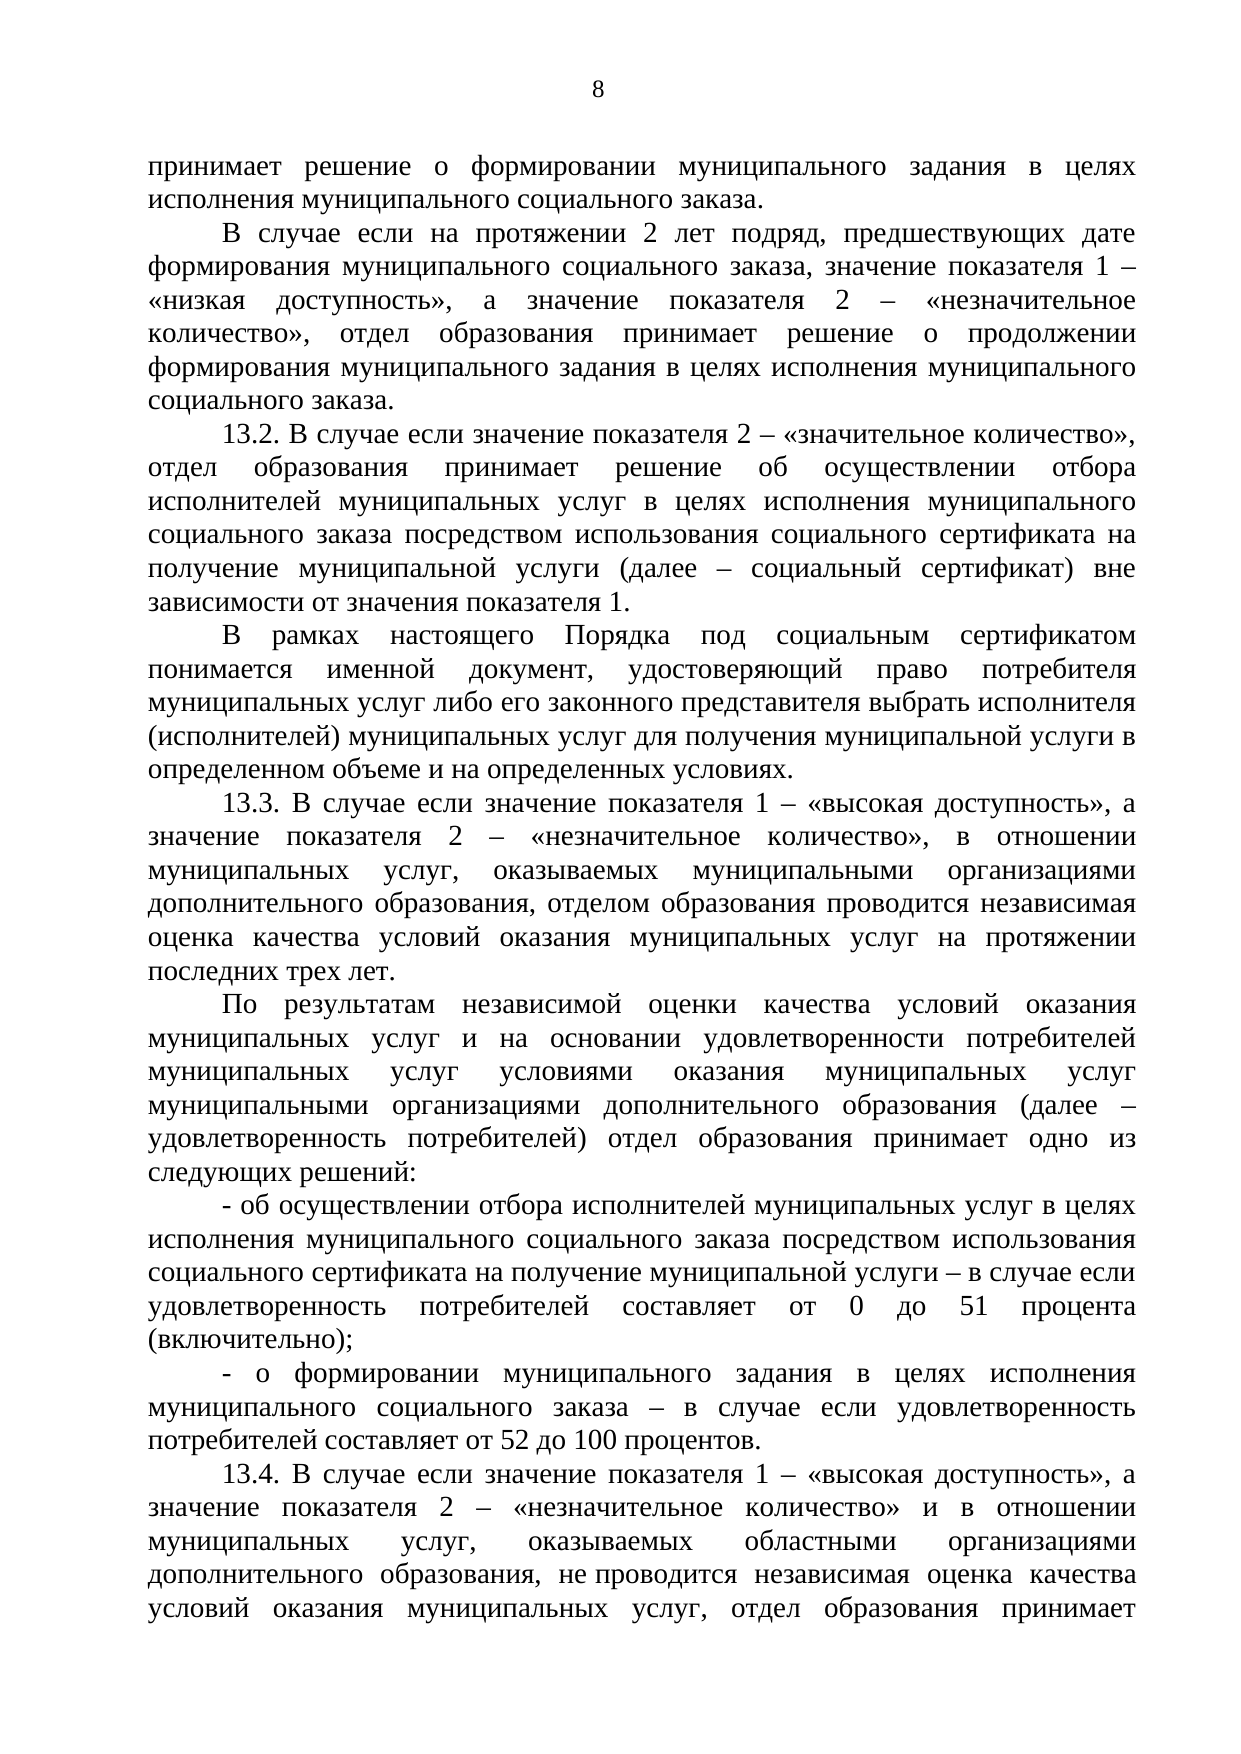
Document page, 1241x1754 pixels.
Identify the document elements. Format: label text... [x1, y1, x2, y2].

text - об осуществлении отбора исполнителей муниципальных услуг в целях исполнения муниципального социального заказа посредством использования социального сертификата на получение муниципальной услуги – в случае если удовлетворенность потребителей составляет от 0 до 51 процента (включительно); [148, 1187, 1137, 1355]
text По результатам независимой оценки качества условий оказания муниципальных услуг и на основании удовлетворенности потребителей муниципальных услуг условиями оказания муниципальных услуг муниципальными организациями дополнительного образования (далее – удовлетворенность потребителей) отдел образования принимает одно из следующих решений: [148, 986, 1137, 1187]
text В рамках настоящего Порядка под социальным сертификатом понимается именной документ, удостоверяющий право потребителя муниципальных услуг либо его законного представителя выбрать исполнителя (исполнителей) муниципальных услуг для получения муниципальной услуги в определенном объеме и на определенных условиях. [148, 617, 1137, 785]
text 13.2. В случае если значение показателя 2 – «значительное количество», отдел образования принимает решение об осуществлении отбора исполнителей муниципальных услуг в целях исполнения муниципального социального заказа посредством использования социального сертификата на получение муниципальной услуги (далее – социальный сертификат) вне зависимости от значения показателя 1. [148, 416, 1137, 617]
text 13.3. В случае если значение показателя 1 – «высокая доступность», а значение показателя 2 – «незначительное количество», в отношении муниципальных услуг, оказываемых муниципальными организациями дополнительного образования, отделом образования проводится независимая оценка качества условий оказания муниципальных услуг на протяжении последних трех лет. [148, 785, 1137, 986]
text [148, 148, 1137, 215]
text - о формировании муниципального задания в целях исполнения муниципального социального заказа – в случае если удовлетворенность потребителей составляет от 52 до 100 процентов. [148, 1355, 1137, 1456]
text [148, 1456, 1137, 1623]
text В случае если на протяжении 2 лет подряд, предшествующих дате формирования муниципального социального заказа, значение показателя 1 – «низкая доступность», а значение показателя 2 – «незначительное количество», отдел образования принимает решение о продолжении формирования муниципального задания в целях исполнения муниципального социального заказа. [148, 215, 1137, 416]
